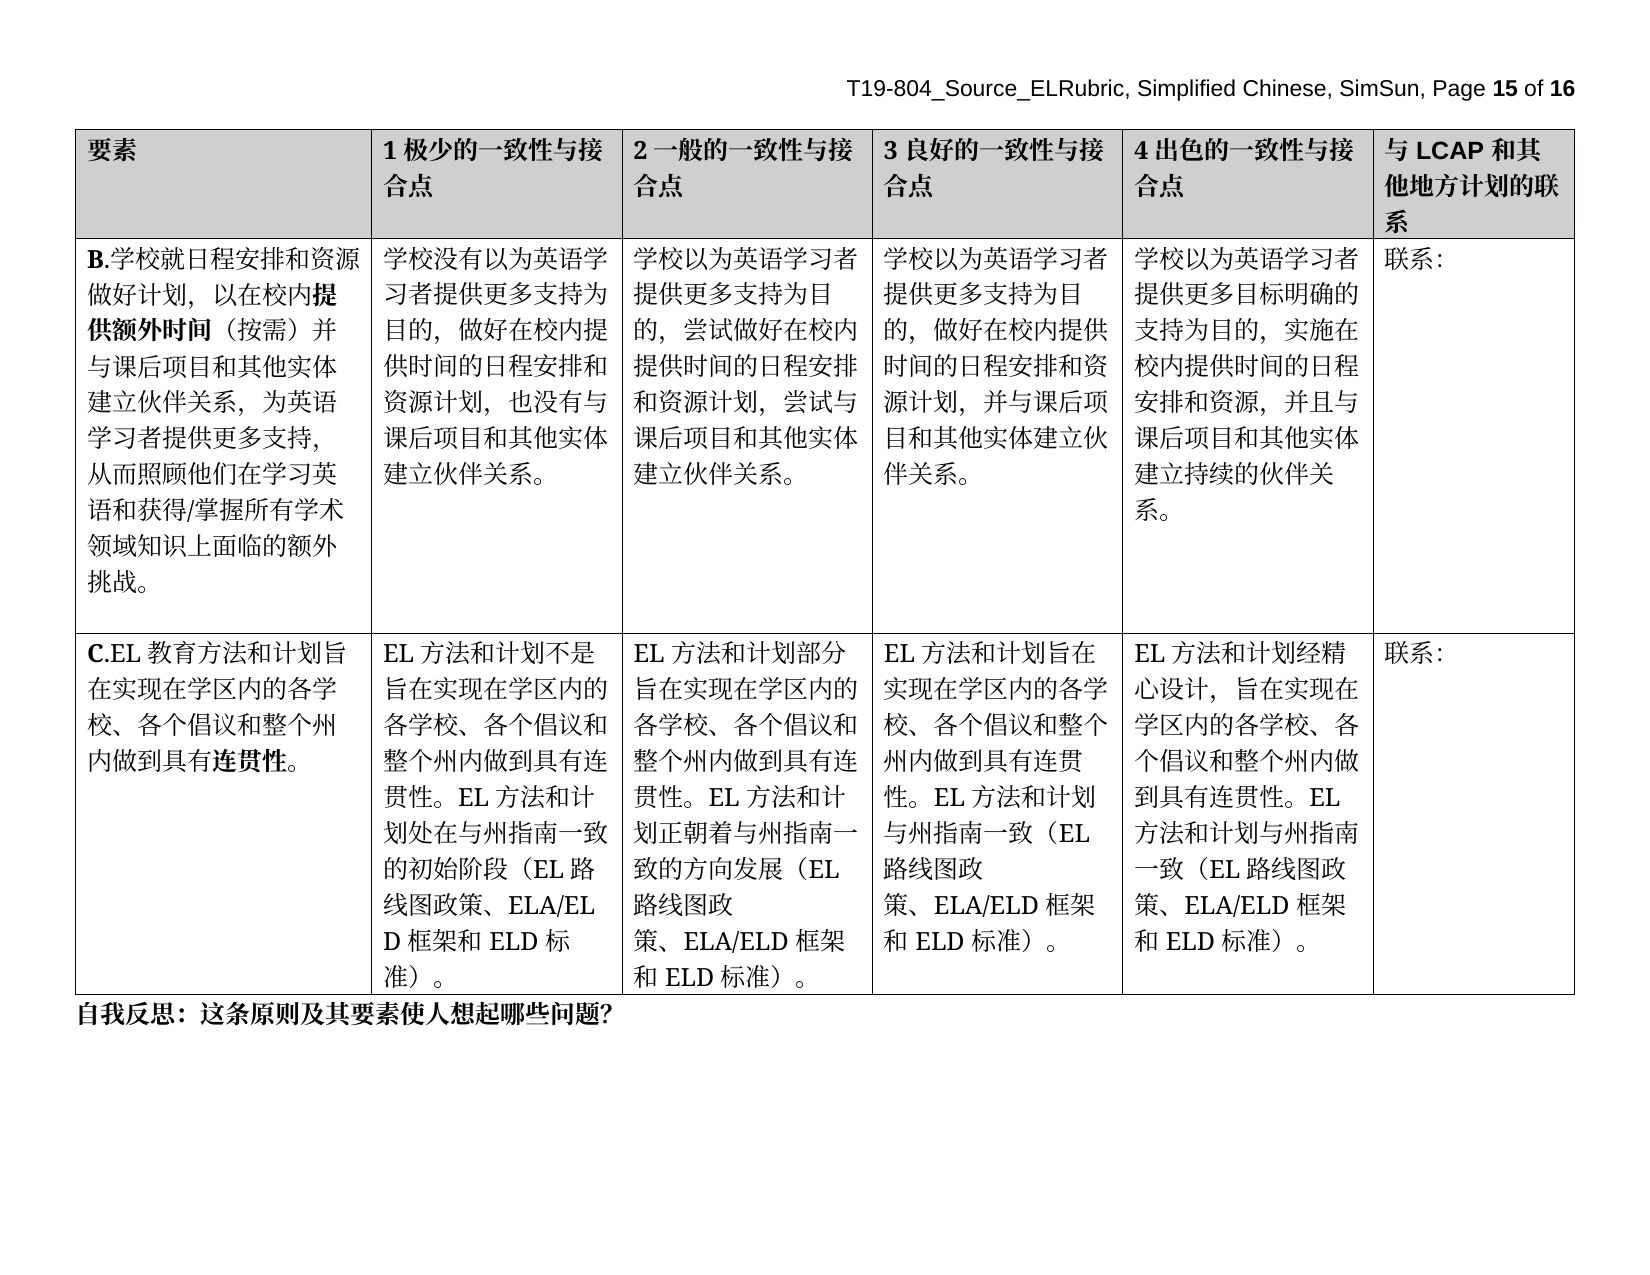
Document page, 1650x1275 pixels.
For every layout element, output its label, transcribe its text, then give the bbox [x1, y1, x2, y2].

table_cell 学校没有以为英语学习者提供更多支持为目的，做好在校内提供时间的日程安排和资源计划，也没有与课后项目和其他实体建立伙伴关系。 [372, 239, 622, 633]
table_header 要素 [76, 130, 371, 238]
table_header 1 极少的一致性与接合点 [372, 130, 622, 238]
table_cell EL 方法和计划经精心设计，旨在实现在学区内的各学校、各个倡议和整个州内做到具有连贯性。EL 方法和计划与州指南一致（EL 路线图政策、ELA/ELD 框架和 ELD 标准）。 [1123, 634, 1373, 994]
table_cell 学校以为英语学习者提供更多支持为目的，尝试做好在校内提供时间的日程安排和资源计划，尝试与课后项目和其他实体建立伙伴关系。 [623, 239, 872, 633]
table_cell B.学校就日程安排和资源做好计划，以在校内提供额外时间（按需）并与课后项目和其他实体建立伙伴关系，为英语学习者提供更多支持，从而照顾他们在学习英语和获得/掌握所有学术领域知识上面临的额外挑战。 [76, 239, 371, 633]
table_cell 联系： [1374, 634, 1574, 994]
table_cell EL 方法和计划部分旨在实现在学区内的各学校、各个倡议和整个州内做到具有连贯性。EL 方法和计划正朝着与州指南一致的方向发展（EL 路线图政策、ELA/ELD 框架和 ELD 标准）。 [623, 634, 872, 994]
table_cell 学校以为英语学习者提供更多目标明确的支持为目的，实施在校内提供时间的日程安排和资源，并且与课后项目和其他实体建立持续的伙伴关系。 [1123, 239, 1373, 633]
table_header 3 良好的一致性与接合点 [873, 130, 1122, 238]
table_header 与 LCAP 和其他地方计划的联系 [1374, 130, 1574, 238]
table_cell C.EL 教育方法和计划旨在实现在学区内的各学校、各个倡议和整个州内做到具有连贯性。 [76, 634, 371, 994]
table_cell 联系： [1374, 239, 1574, 633]
text 自我反思：这条原则及其要素使人想起哪些问题？ [75, 995, 1575, 1031]
table_cell EL 方法和计划不是旨在实现在学区内的各学校、各个倡议和整个州内做到具有连贯性。EL 方法和计划处在与州指南一致的初始阶段（EL 路线图政策、ELA/ELD 框架和 ELD 标准）。 [372, 634, 622, 994]
table_header 2 一般的一致性与接合点 [623, 130, 872, 238]
table_cell EL 方法和计划旨在实现在学区内的各学校、各个倡议和整个州内做到具有连贯性。EL 方法和计划与州指南一致（EL 路线图政策、ELA/ELD 框架和 ELD 标准）。 [873, 634, 1122, 994]
table_cell 学校以为英语学习者提供更多支持为目的，做好在校内提供时间的日程安排和资源计划，并与课后项目和其他实体建立伙伴关系。 [873, 239, 1122, 633]
table_header 4 出色的一致性与接合点 [1123, 130, 1373, 238]
